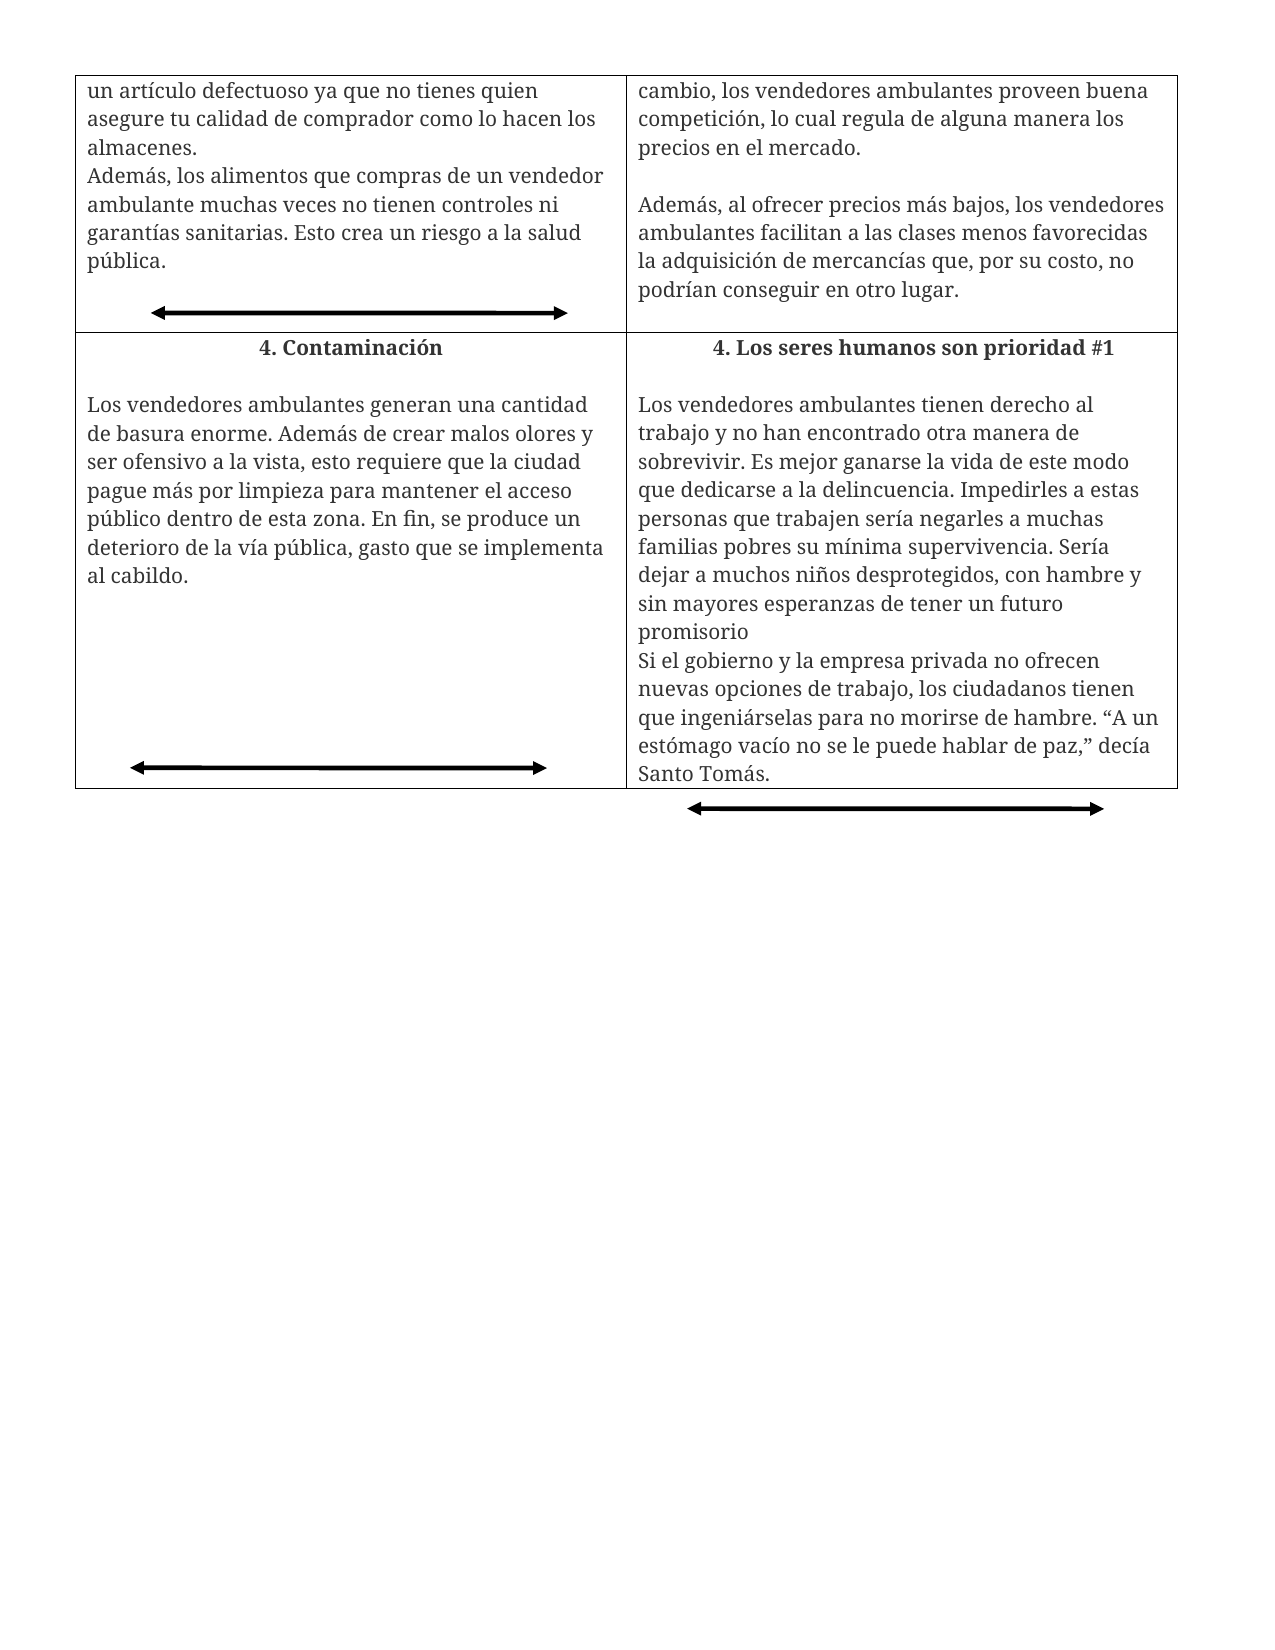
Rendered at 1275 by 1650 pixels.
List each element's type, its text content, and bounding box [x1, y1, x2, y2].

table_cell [76, 76, 626, 332]
table_cell 4. Los seres humanos son prioridad #1 Los vendedores ambulantes tienen derecho al trabajo y no han encontrado otra manera de sobrevivir. Es mejor ganarse la vida de este modo que dedicarse a la delincuencia. Impedirles a estas personas que trabajen sería negarles a muchas familias pobres su mínima supervivencia. Sería dejar a muchos niños desprotegidos, con hambre y sin mayores esperanzas de tener un futuro promisorio Si el gobierno y la empresa privada no ofrecen nuevas opciones de trabajo, los ciudadanos tienen que ingeniárselas para no morirse de hambre. “A un estómago vacío no se le puede hablar de paz,” decía Santo Tomás. [627, 333, 1177, 788]
table_cell 4. Contaminación Los vendedores ambulantes generan una cantidad de basura enorme. Además de crear malos olores y ser ofensivo a la vista, esto requiere que la ciudad pague más por limpieza para mantener el acceso público dentro de esta zona. En fin, se produce un deterioro de la vía pública, gasto que se implementa al cabildo. [76, 333, 626, 788]
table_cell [627, 76, 1177, 332]
